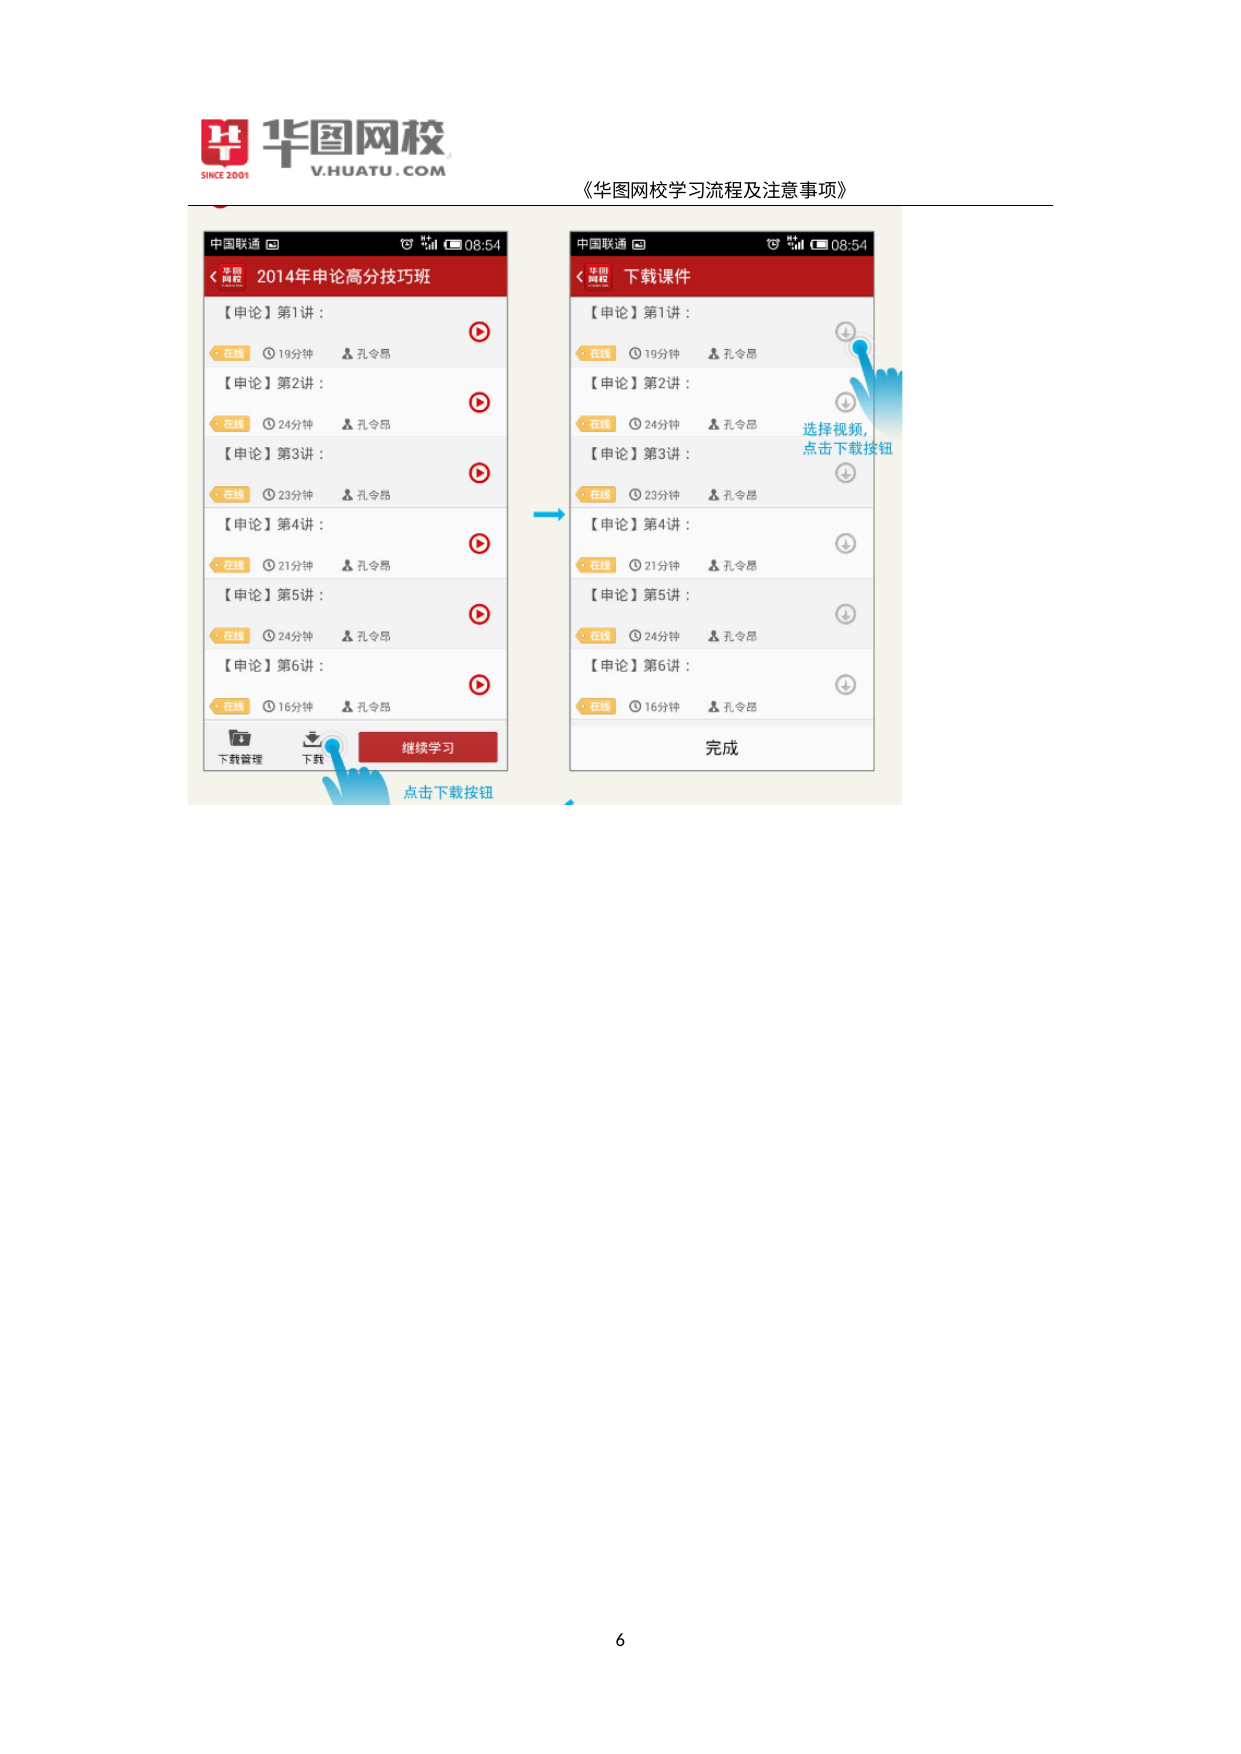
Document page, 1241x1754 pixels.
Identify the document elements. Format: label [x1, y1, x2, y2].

picture [187, 88, 452, 197]
picture [187, 206, 903, 805]
